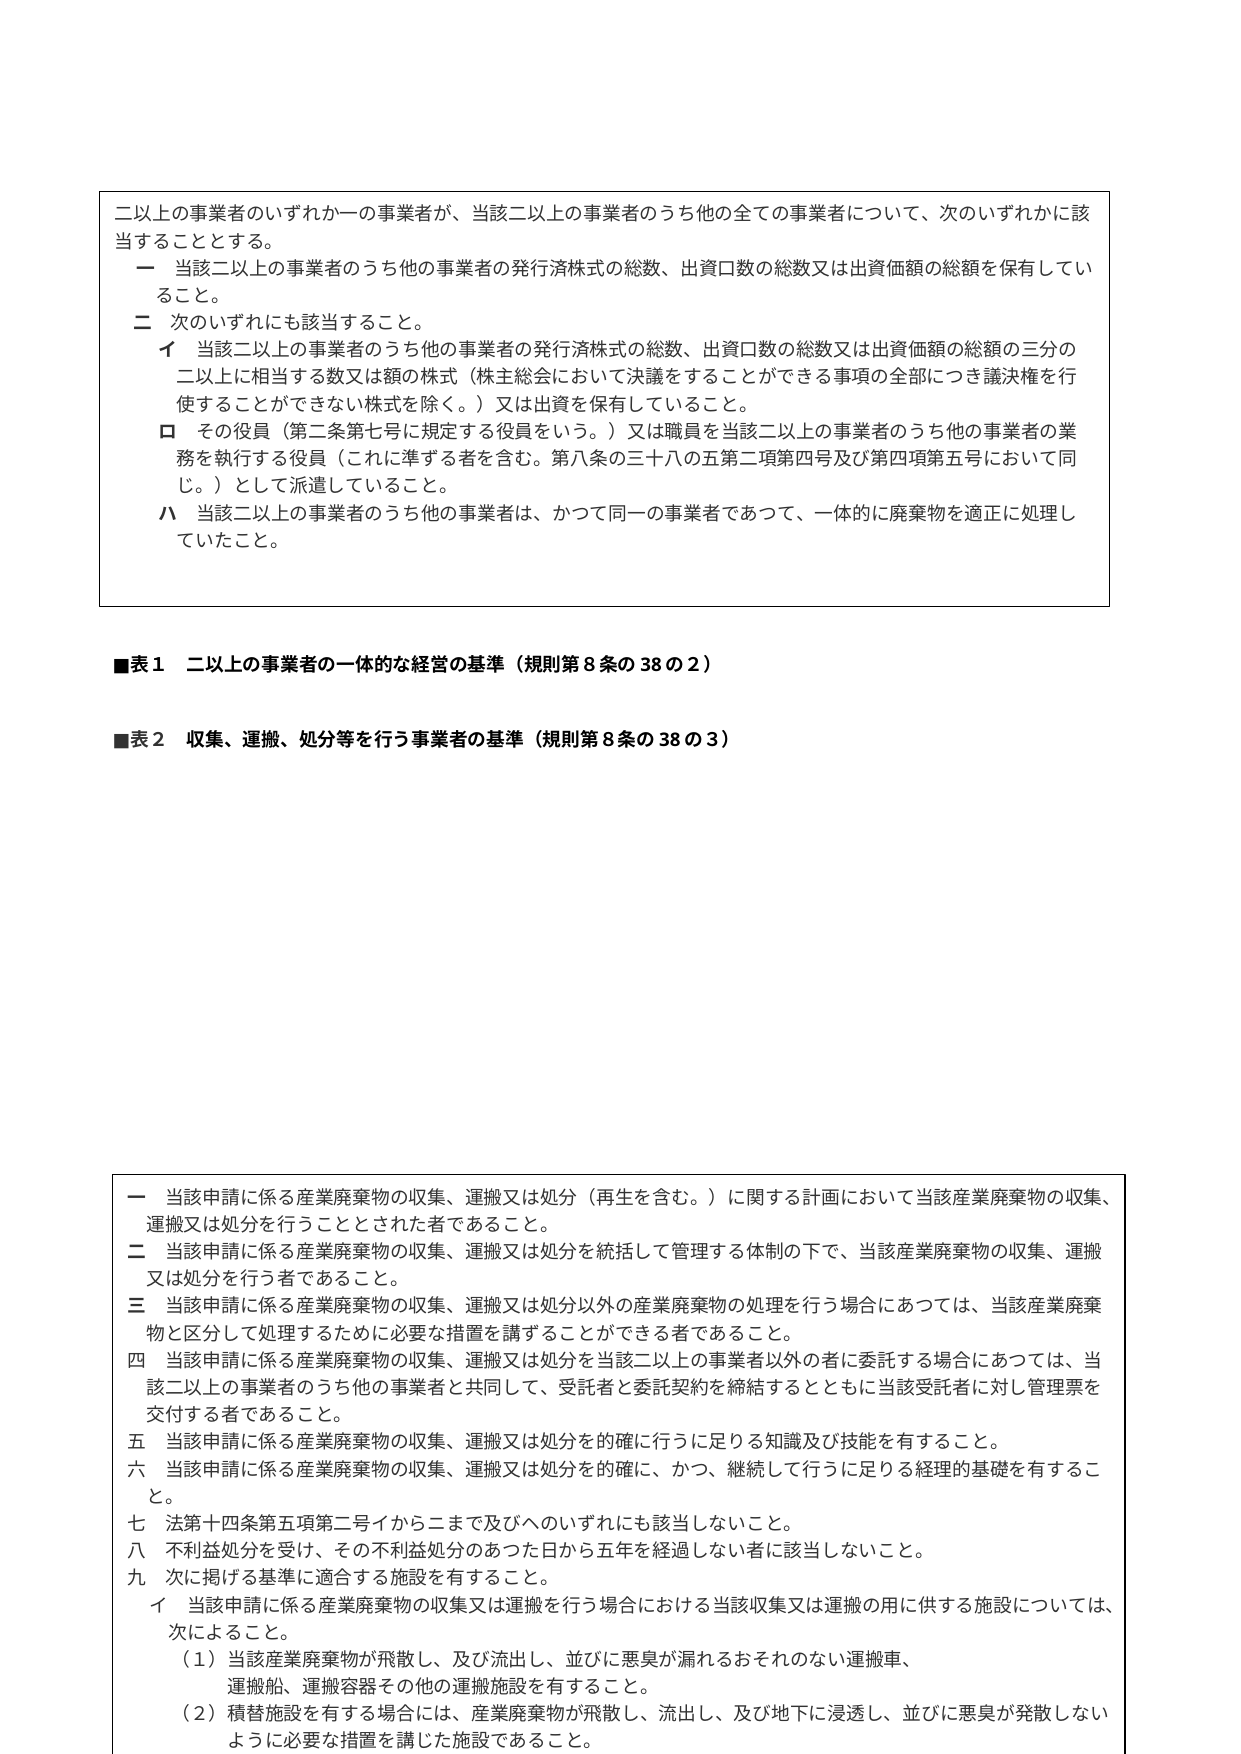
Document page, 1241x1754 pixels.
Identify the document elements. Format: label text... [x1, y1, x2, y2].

text ■表２ 収集、運搬、処分等を行う事業者の基準（規則第８条の38の３） [112, 719, 1128, 757]
text ■表１ 二以上の事業者の一体的な経営の基準（規則第８条の38の２） [112, 157, 1128, 682]
